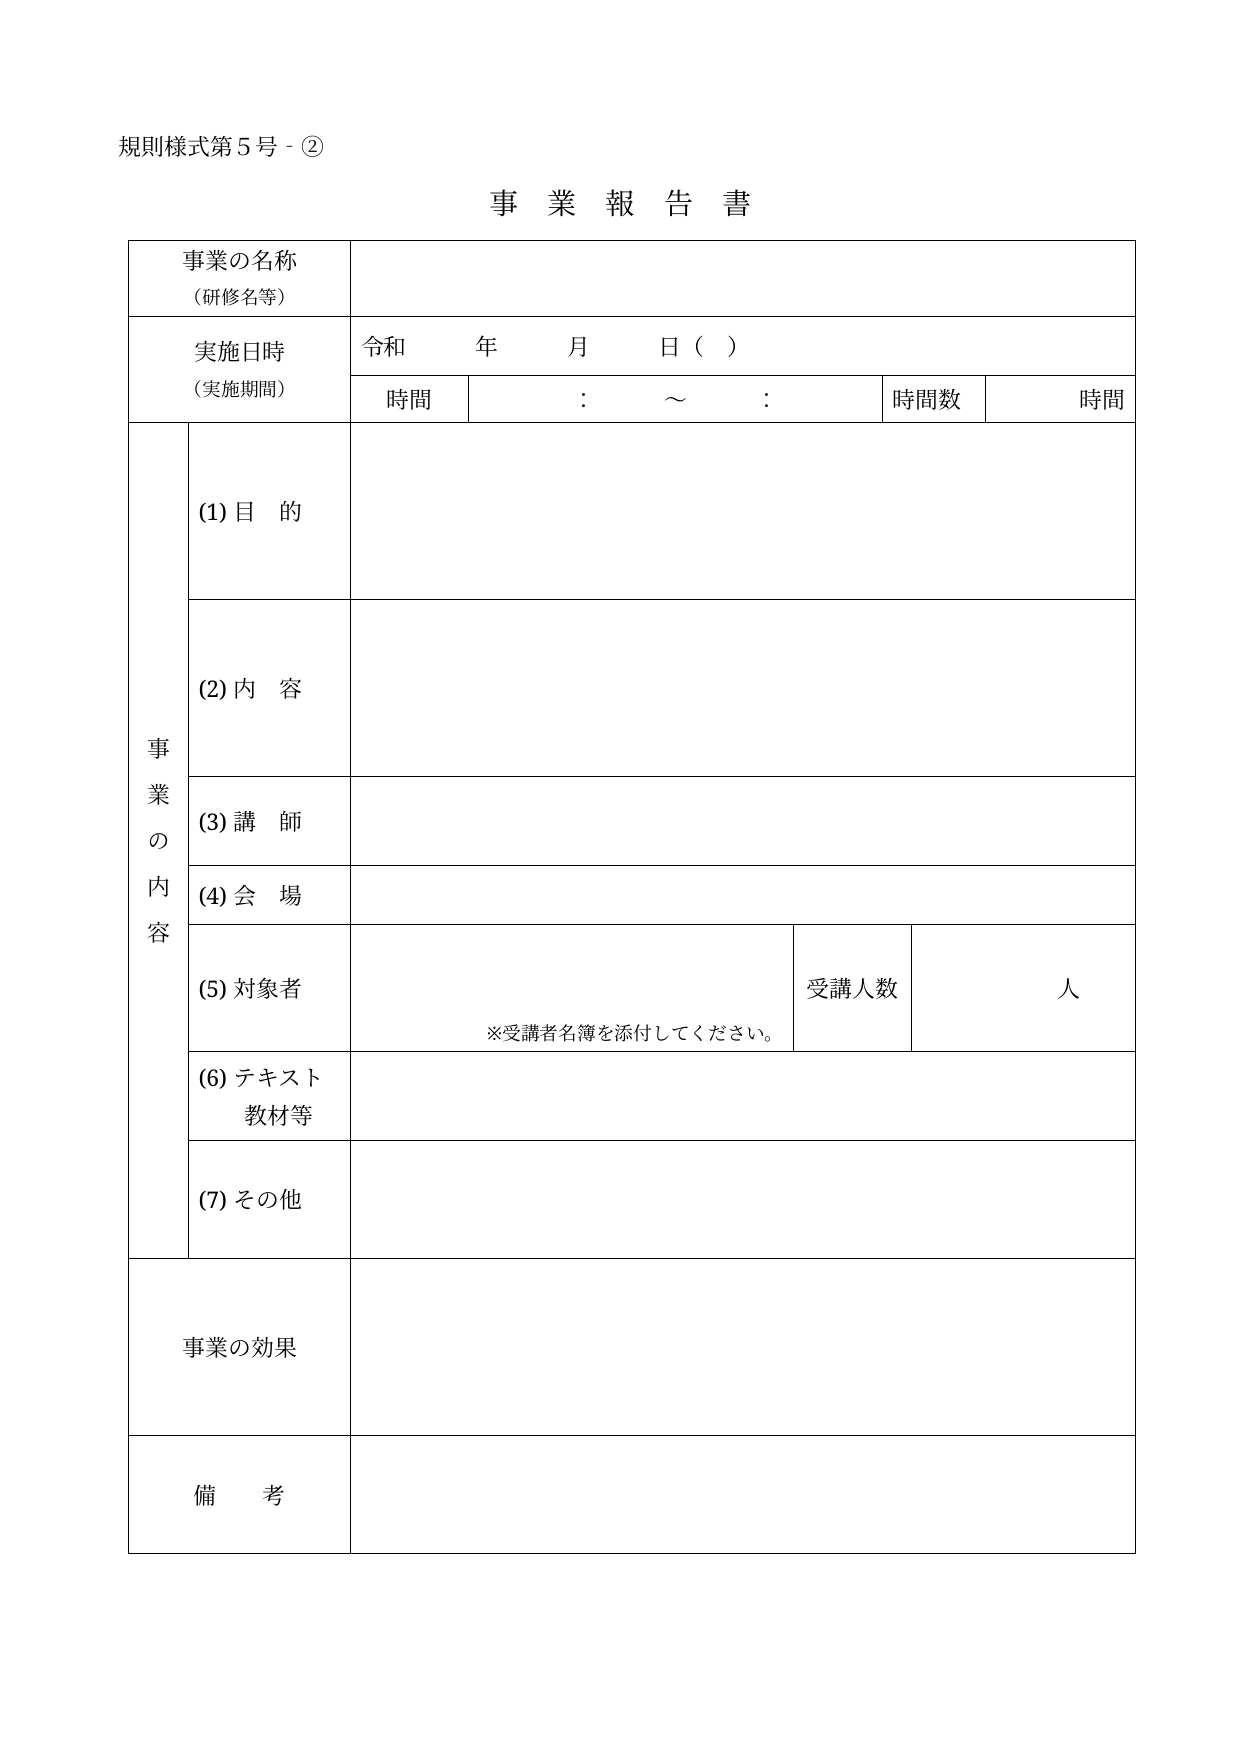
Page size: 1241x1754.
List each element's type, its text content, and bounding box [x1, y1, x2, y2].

table_cell [351, 777, 1135, 865]
table_cell 事 業 の 内 容 [129, 423, 188, 1258]
table_cell [351, 1259, 1135, 1435]
table_cell (5) 対象者 [189, 925, 350, 1051]
table_cell (3) 講 師 [189, 777, 350, 865]
table_cell 令和 年 月 日（ ） [351, 317, 1135, 374]
table_cell [351, 423, 1135, 599]
table_cell ※受講者名簿を添付してください。 [351, 1013, 793, 1051]
table_cell [351, 925, 793, 1012]
table_cell 時間 [351, 376, 468, 422]
text 規則様式第５号‐② [118, 127, 1122, 164]
table_header [351, 241, 1135, 316]
table_cell 受講人数 [794, 925, 911, 1051]
table_cell [351, 1052, 1135, 1139]
text 事 業 報 告 書 [118, 164, 1122, 239]
table_cell 事業の効果 [129, 1259, 350, 1435]
table_cell 人 [912, 925, 1135, 1051]
table_cell 実施日時 （実施期間） [129, 317, 350, 422]
table_cell (7) その他 [189, 1141, 350, 1258]
table_header 事業の名称 （研修名等） [129, 241, 350, 316]
table_cell (2) 内 容 [189, 600, 350, 776]
table_cell 備 考 [129, 1436, 350, 1553]
table_cell (1) 目 的 [189, 423, 350, 599]
table_cell [351, 1141, 1135, 1258]
table_cell [351, 600, 1135, 776]
table_cell [351, 1436, 1135, 1553]
table_cell 時間 [986, 376, 1135, 422]
table_cell ： ～ ： [469, 376, 882, 422]
table_cell [351, 866, 1135, 924]
table_cell 時間数 [883, 376, 985, 422]
table_cell (4) 会 場 [189, 866, 350, 924]
table_cell (6) テキスト 教材等 [189, 1052, 350, 1139]
